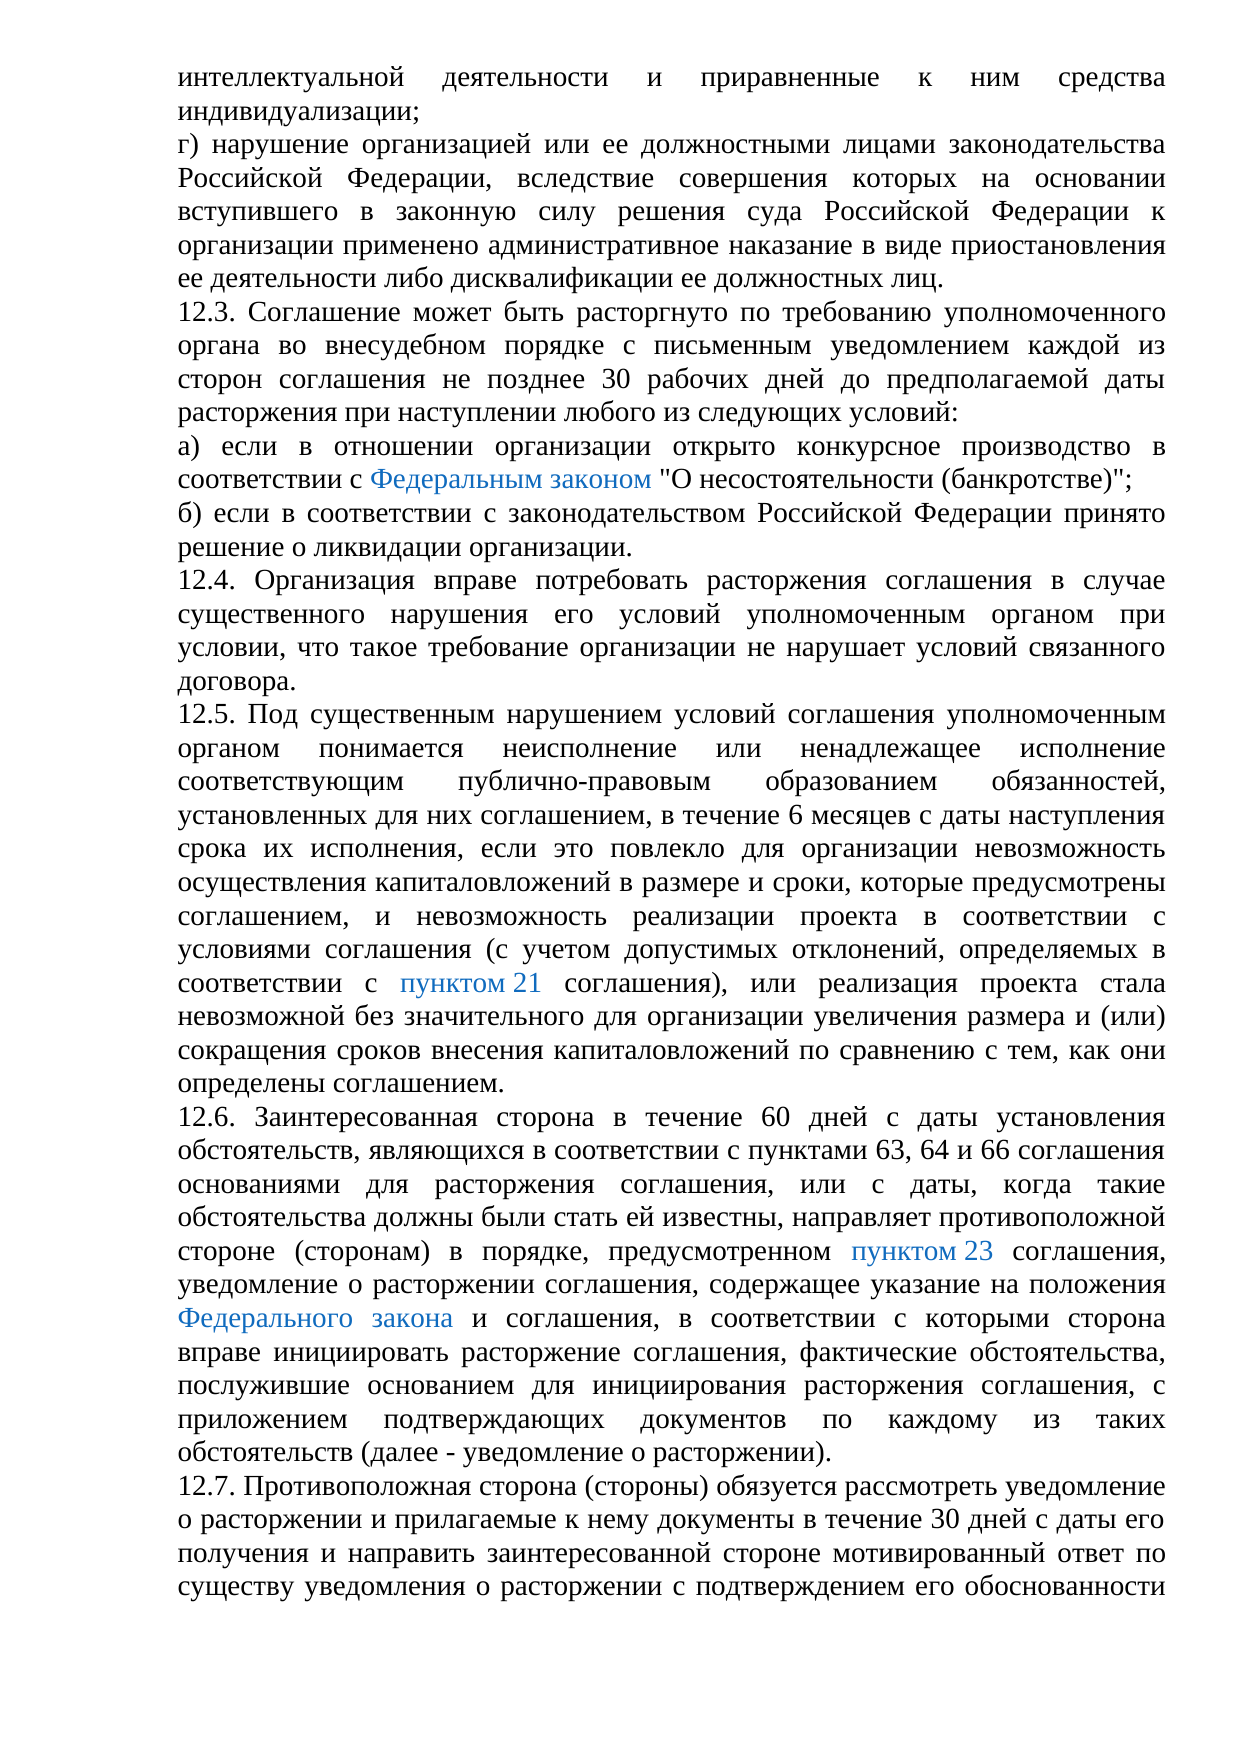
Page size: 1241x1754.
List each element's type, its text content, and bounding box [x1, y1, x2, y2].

text 12.3. Соглашение может быть расторгнуто по требованию уполномоченного органа во внесудебном порядке с письменным уведомлением каждой из сторон соглашения не позднее 30 рабочих дней до предполагаемой даты расторжения при наступлении любого из следующих условий: [177, 294, 1167, 428]
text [177, 59, 1167, 126]
text 12.6. Заинтересованная сторона в течение 60 дней с даты установления обстоятельств, являющихся в соответствии с пунктами 63, 64 и 66 соглашения основаниями для расторжения соглашения, или с даты, когда такие обстоятельства должны были стать ей известны, направляет противоположной стороне (сторонам) в порядке, предусмотренном пунктом 23 соглашения, уведомление о расторжении соглашения, содержащее указание на положения Федерального закона и соглашения, в соответствии с которыми сторона вправе инициировать расторжение соглашения, фактические обстоятельства, послужившие основанием для инициирования расторжения соглашения, с приложением подтверждающих документов по каждому из таких обстоятельств (далее - уведомление о расторжении). [177, 1099, 1167, 1468]
text 12.5. Под существенным нарушением условий соглашения уполномоченным органом понимается неисполнение или ненадлежащее исполнение соответствующим публично-правовым образованием обязанностей, установленных для них соглашением, в течение 6 месяцев с даты наступления срока их исполнения, если это повлекло для организации невозможность осуществления капиталовложений в размере и сроки, которые предусмотрены соглашением, и невозможность реализации проекта в соответствии с условиями соглашения (с учетом допустимых отклонений, определяемых в соответствии с пунктом 21 соглашения), или реализация проекта стала невозможной без значительного для организации увеличения размера и (или) сокращения сроков внесения капиталовложений по сравнению с тем, как они определены соглашением. [177, 696, 1167, 1099]
text г) нарушение организацией или ее должностными лицами законодательства Российской Федерации, вследствие совершения которых на основании вступившего в законную силу решения суда Российской Федерации к организации применено административное наказание в виде приостановления ее деятельности либо дисквалификации ее должностных лиц. [177, 126, 1167, 294]
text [177, 1468, 1167, 1602]
text 12.4. Организация вправе потребовать расторжения соглашения в случае существенного нарушения его условий уполномоченным органом при условии, что такое требование организации не нарушает условий связанного договора. [177, 562, 1167, 696]
text а) если в отношении организации открыто конкурсное производство в соответствии с Федеральным законом "О несостоятельности (банкротстве)"; [177, 428, 1167, 495]
text б) если в соответствии с законодательством Российской Федерации принято решение о ликвидации организации. [177, 495, 1167, 562]
